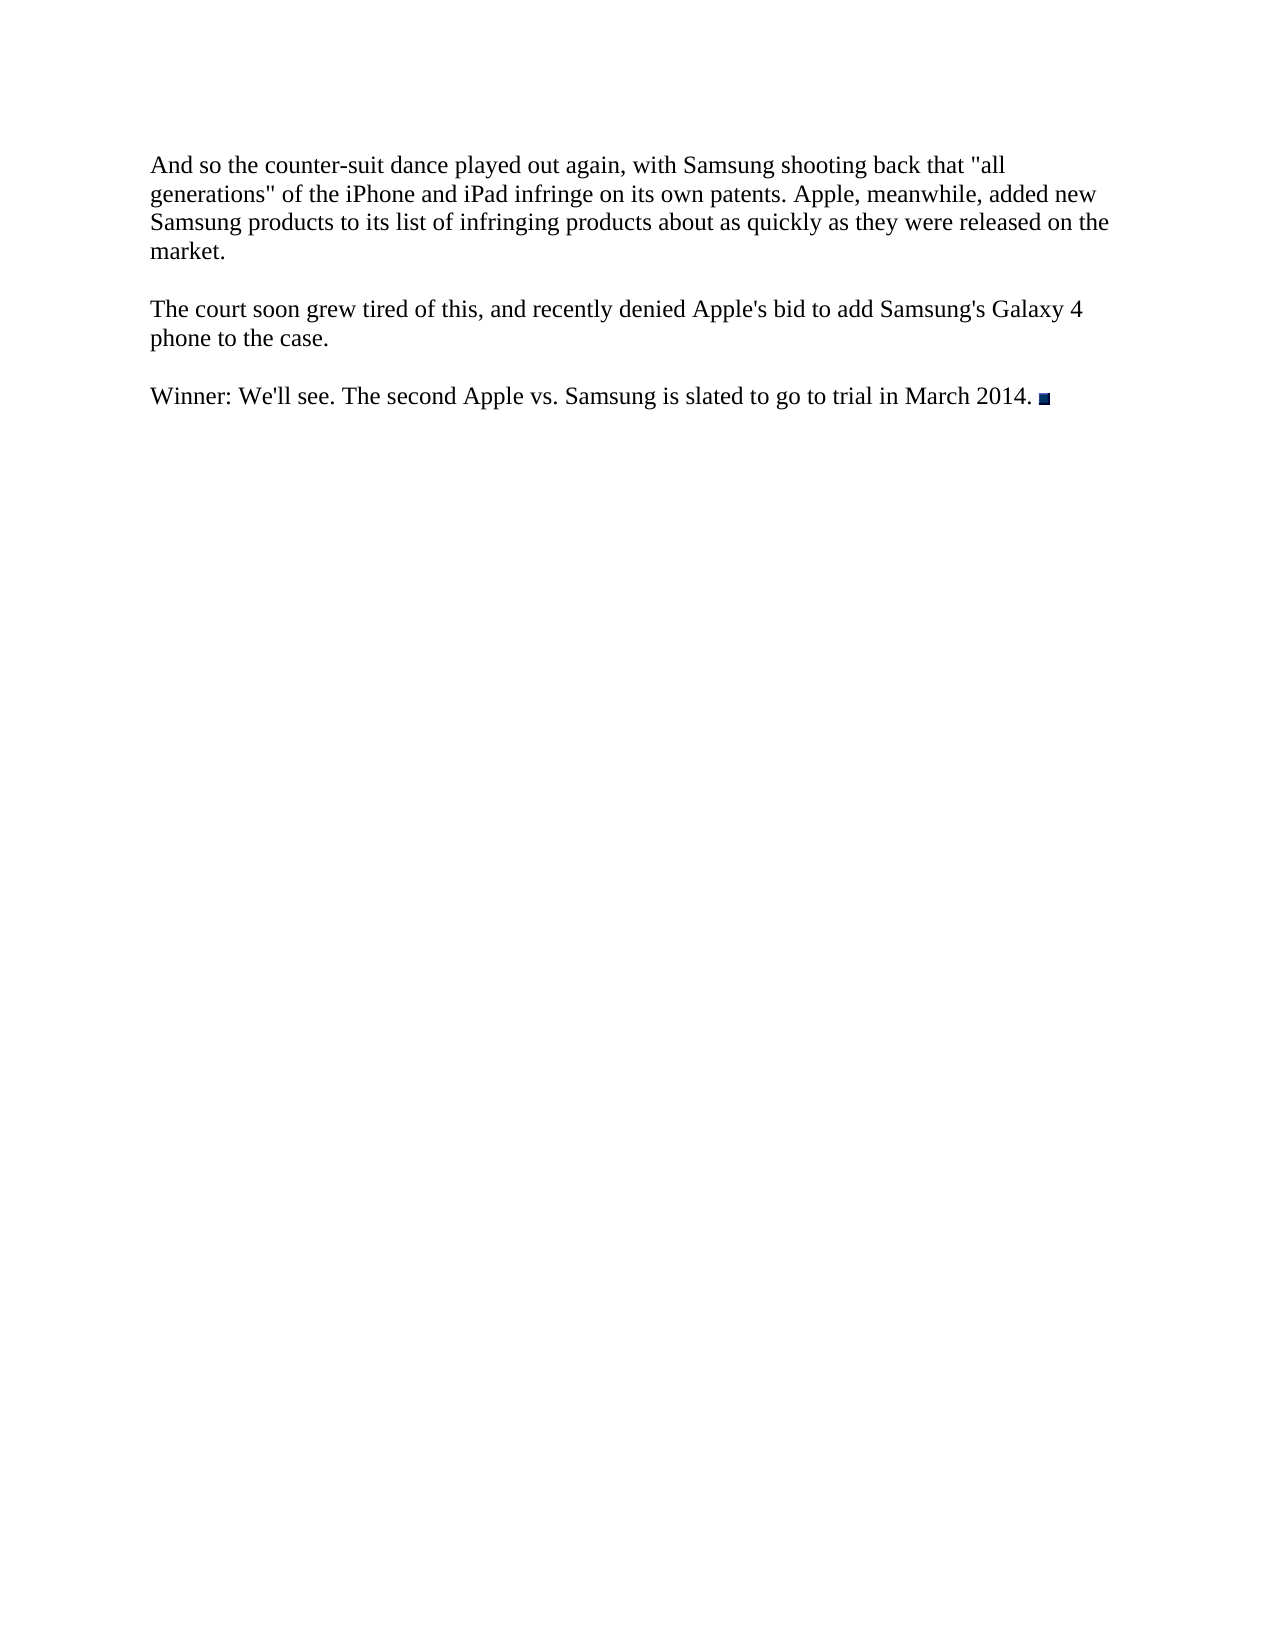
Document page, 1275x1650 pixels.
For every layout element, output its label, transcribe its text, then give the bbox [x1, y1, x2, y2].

text And so the counter-suit dance played out again, with Samsung shooting back that "all generations" of the iPhone and iPad infringe on its own patents. Apple, meanwhile, added new Samsung products to its list of infringing products about as quickly as they were released on the market. [150, 150, 1125, 265]
text The court soon grew tired of this, and recently denied Apple's bid to add Samsung's Galaxy 4 phone to the case. [150, 294, 1125, 352]
picture [1038, 393, 1050, 405]
text Winner: We'll see. The second Apple vs. Samsung is slated to go to trial in March 2014. [150, 381, 1125, 409]
